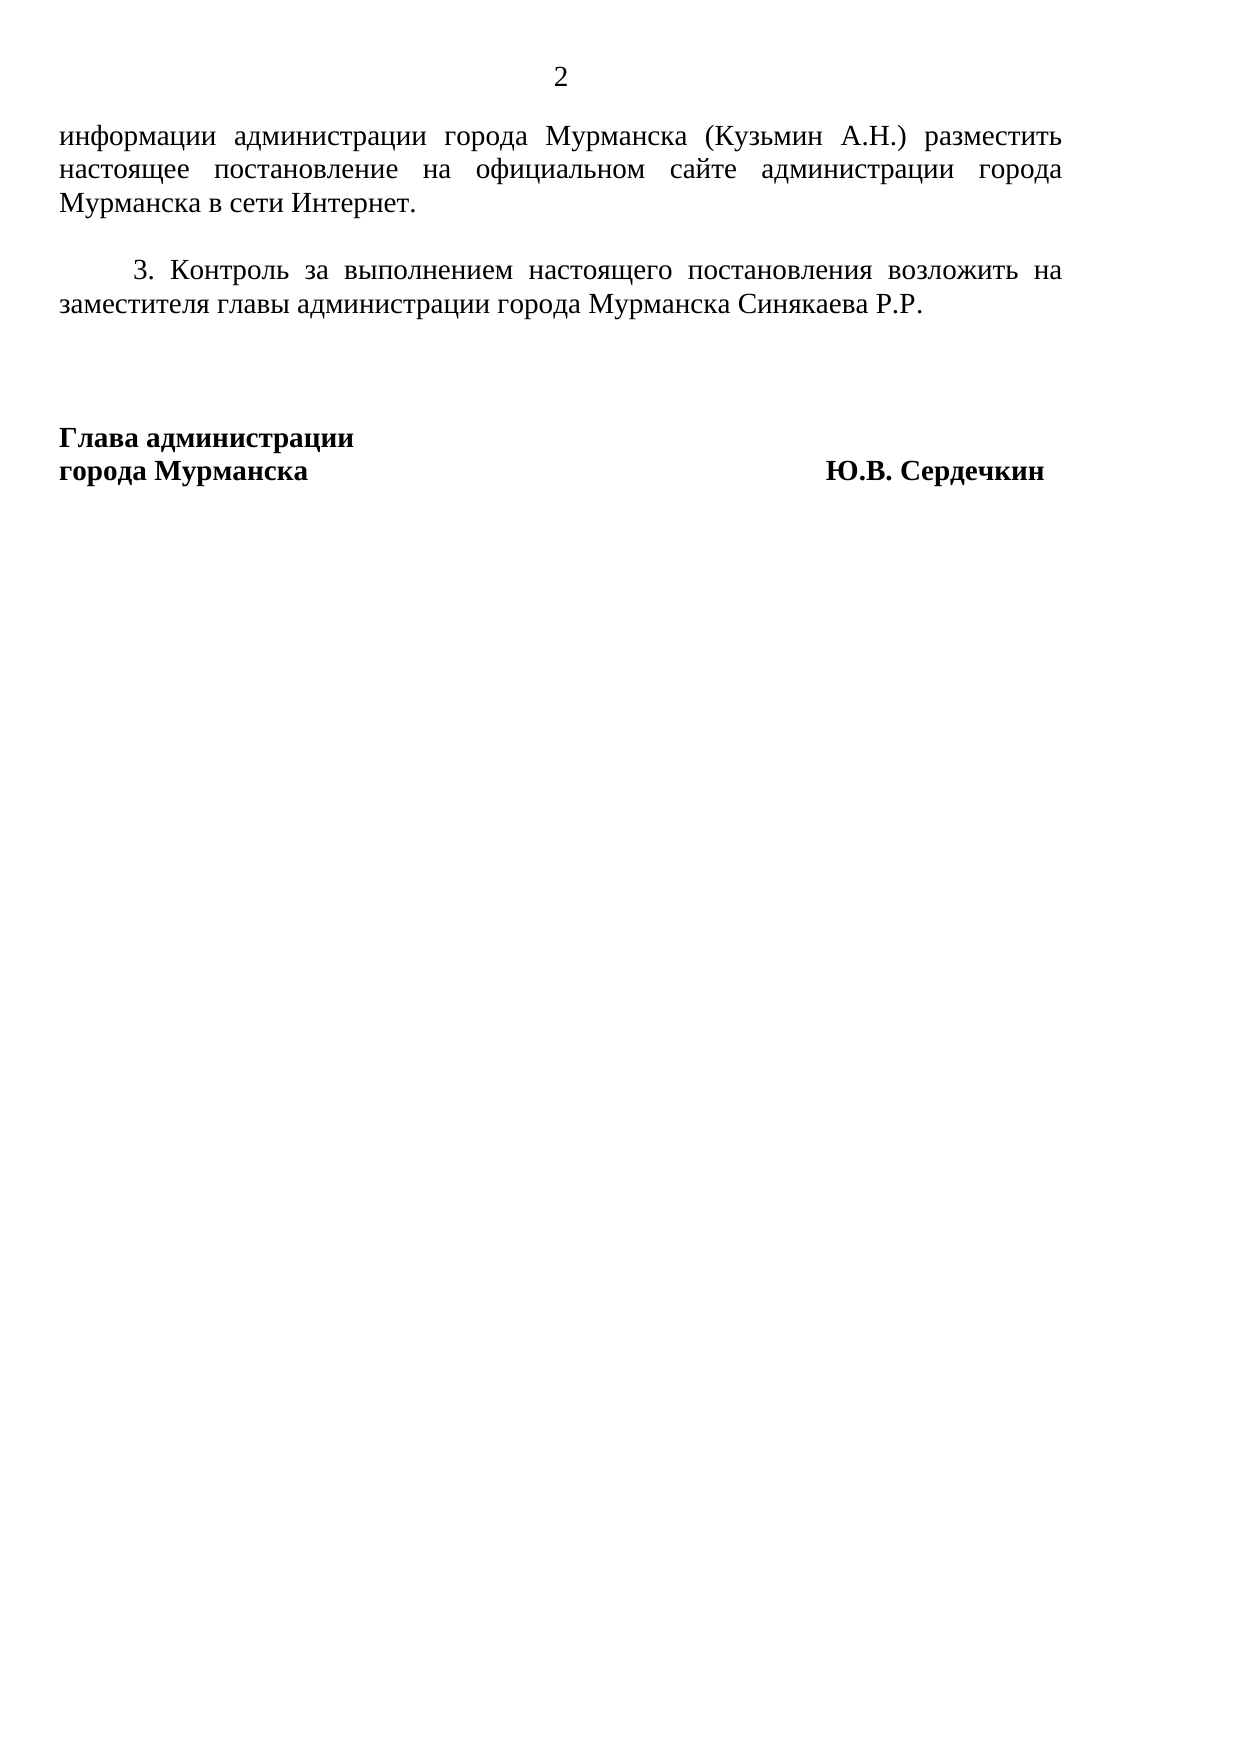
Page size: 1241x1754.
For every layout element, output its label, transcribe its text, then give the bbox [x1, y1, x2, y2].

text города Мурманска Ю.В. Сердечкин [59, 453, 1063, 487]
text 3. Контроль за выполнением настоящего постановления возложить на заместителя главы администрации города Мурманска Синякаева Р.Р. [59, 252, 1063, 319]
text Глава администрации [59, 420, 1063, 453]
